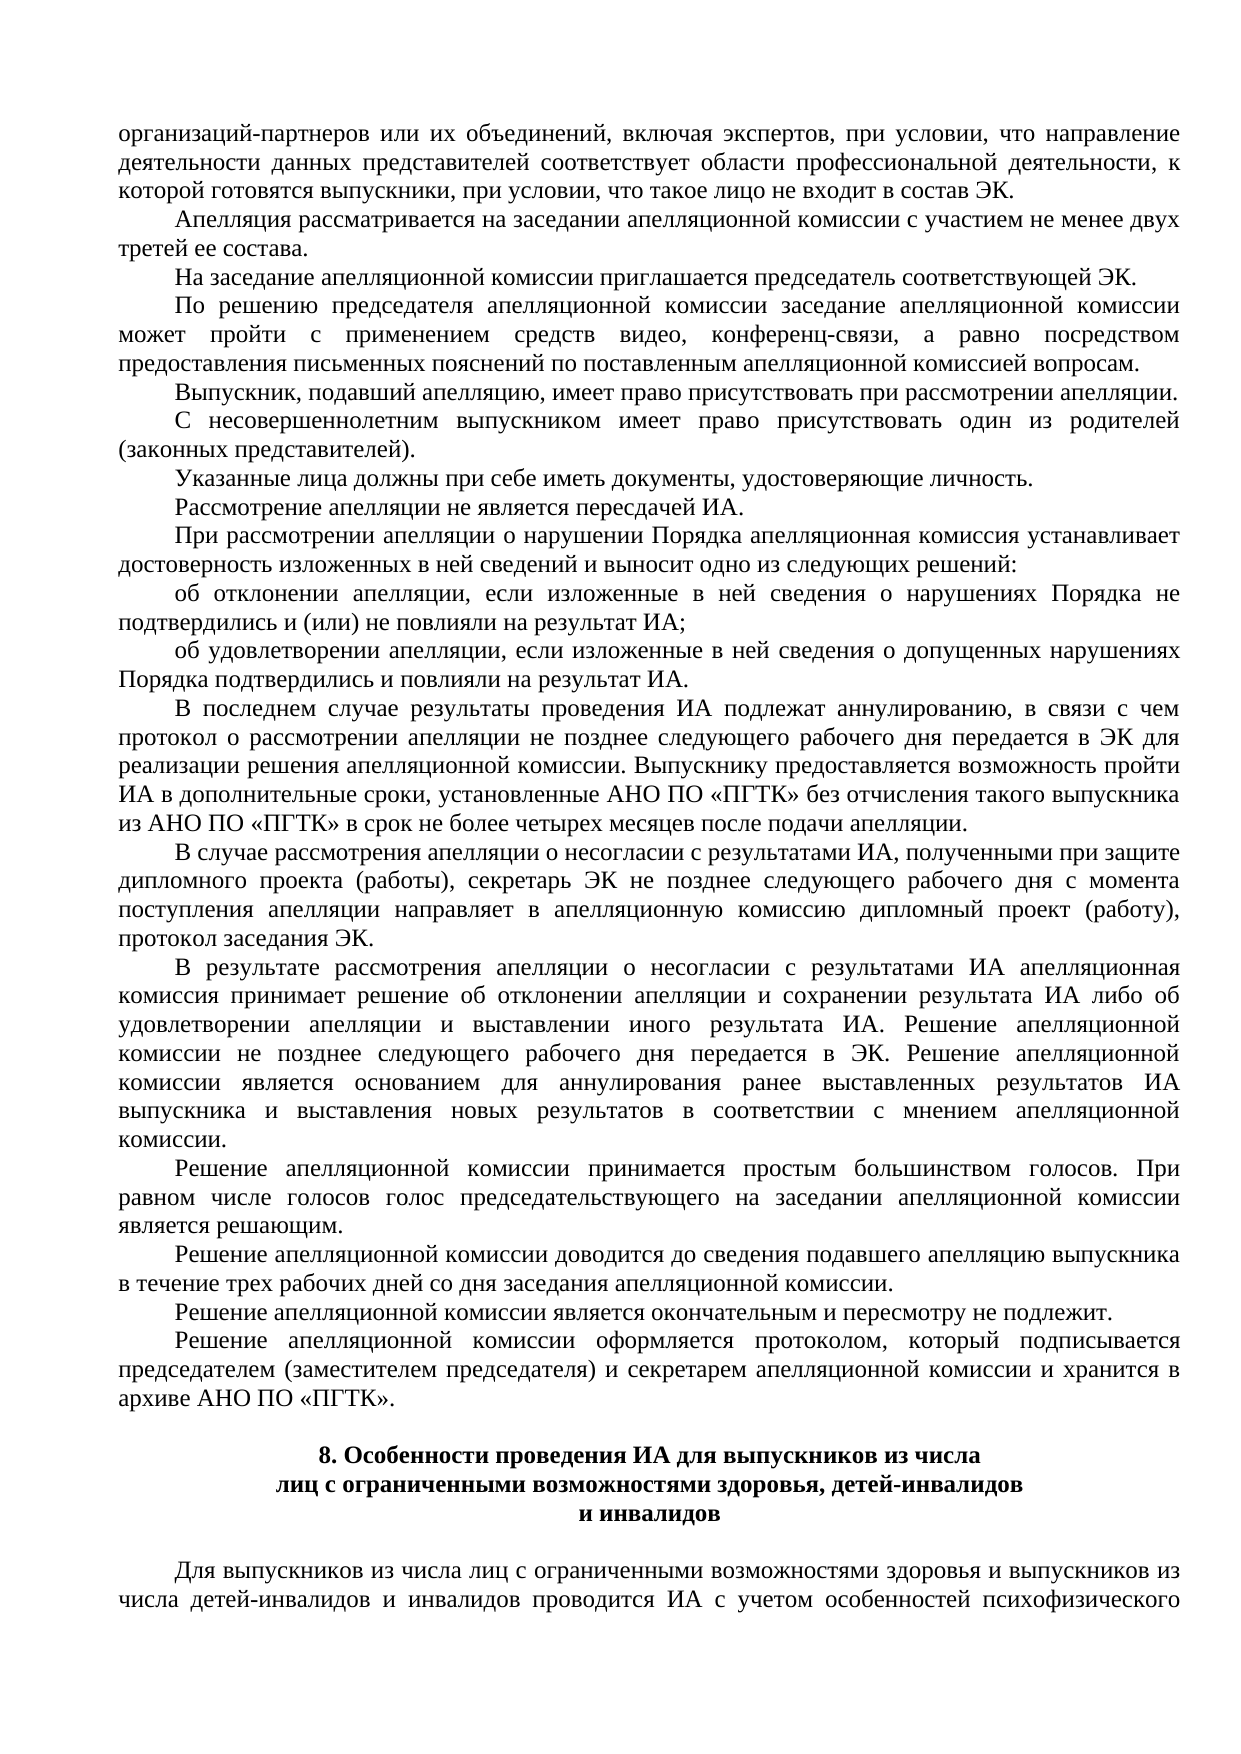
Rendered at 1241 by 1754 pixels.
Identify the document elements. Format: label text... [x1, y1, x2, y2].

text и инвалидов [118, 1498, 1181, 1527]
text об удовлетворении апелляции, если изложенные в ней сведения о допущенных нарушениях Порядка подтвердились и повлияли на результат ИА. [118, 636, 1181, 693]
text В случае рассмотрения апелляции о несогласии с результатами ИА, полученными при защите дипломного проекта (работы), секретарь ЭК не позднее следующего рабочего дня с момента поступления апелляции направляет в апелляционную комиссию дипломный проект (работу), протокол заседания ЭК. [118, 837, 1181, 952]
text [118, 1556, 1181, 1613]
text Решение апелляционной комиссии доводится до сведения подавшего апелляцию выпускника в течение трех рабочих дней со дня заседания апелляционной комиссии. [118, 1239, 1181, 1297]
text об отклонении апелляции, если изложенные в ней сведения о нарушениях Порядка не подтвердились и (или) не повлияли на результат ИА; [118, 578, 1181, 636]
text 8. Особенности проведения ИА для выпускников из числа [118, 1441, 1181, 1469]
text Решение апелляционной комиссии принимается простым большинством голосов. При равном числе голосов голос председательствующего на заседании апелляционной комиссии является решающим. [118, 1153, 1181, 1239]
text Апелляция рассматривается на заседании апелляционной комиссии с участием не менее двух третей ее состава. [118, 204, 1181, 262]
text В результате рассмотрения апелляции о несогласии с результатами ИА апелляционная комиссия принимает решение об отклонении апелляции и сохранении результата ИА либо об удовлетворении апелляции и выставлении иного результата ИА. Решение апелляционной комиссии не позднее следующего рабочего дня передается в ЭК. Решение апелляционной комиссии является основанием для аннулирования ранее выставленных результатов ИА выпускника и выставления новых результатов в соответствии с мнением апелляционной комиссии. [118, 952, 1181, 1153]
text На заседание апелляционной комиссии приглашается председатель соответствующей ЭК. [118, 262, 1181, 291]
text С несовершеннолетним выпускником имеет право присутствовать один из родителей (законных представителей). [118, 406, 1181, 463]
text Решение апелляционной комиссии оформляется протоколом, который подписывается председателем (заместителем председателя) и секретарем апелляционной комиссии и хранится в архиве АНО ПО «ПГТК». [118, 1326, 1181, 1412]
text По решению председателя апелляционной комиссии заседание апелляционной комиссии может пройти с применением средств видео, конференц-связи, а равно посредством предоставления письменных пояснений по поставленным апелляционной комиссией вопросам. [118, 291, 1181, 377]
text Решение апелляционной комиссии является окончательным и пересмотру не подлежит. [118, 1297, 1181, 1326]
text В последнем случае результаты проведения ИА подлежат аннулированию, в связи с чем протокол о рассмотрении апелляции не позднее следующего рабочего дня передается в ЭК для реализации решения апелляционной комиссии. Выпускнику предоставляется возможность пройти ИА в дополнительные сроки, установленные АНО ПО «ПГТК» без отчисления такого выпускника из АНО ПО «ПГТК» в срок не более четырех месяцев после подачи апелляции. [118, 693, 1181, 837]
text Выпускник, подавший апелляцию, имеет право присутствовать при рассмотрении апелляции. [118, 377, 1181, 406]
text Указанные лица должны при себе иметь документы, удостоверяющие личность. [118, 463, 1181, 492]
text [118, 118, 1181, 204]
text При рассмотрении апелляции о нарушении Порядка апелляционная комиссия устанавливает достоверность изложенных в ней сведений и выносит одно из следующих решений: [118, 521, 1181, 578]
text Рассмотрение апелляции не является пересдачей ИА. [118, 492, 1181, 521]
text лиц с ограниченными возможностями здоровья, детей-инвалидов [118, 1469, 1181, 1498]
